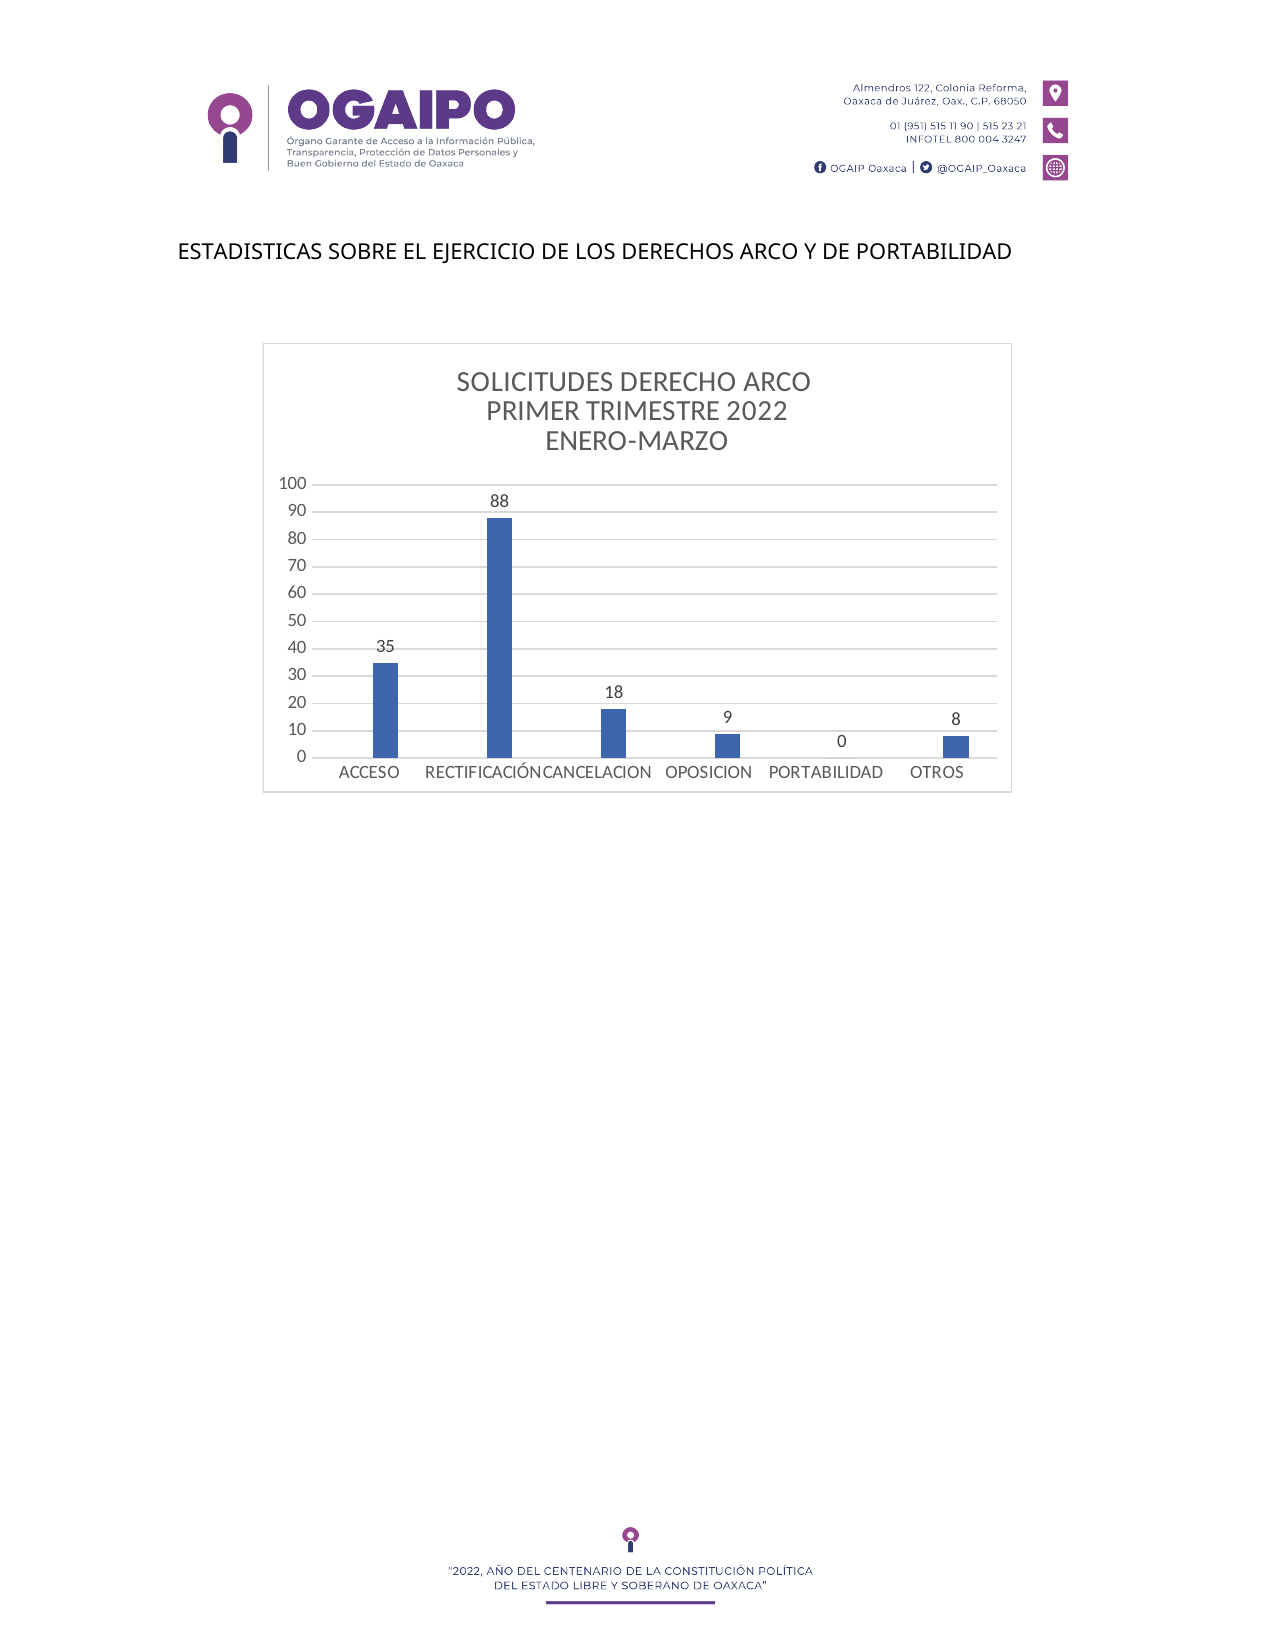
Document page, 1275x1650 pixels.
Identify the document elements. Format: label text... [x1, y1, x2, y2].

text ESTADISTICAS SOBRE EL EJERCICIO DE LOS DERECHOS ARCO Y DE PORTABILIDAD [177, 236, 1098, 266]
picture [131, 44, 1144, 213]
picture [80, 1472, 1195, 1650]
